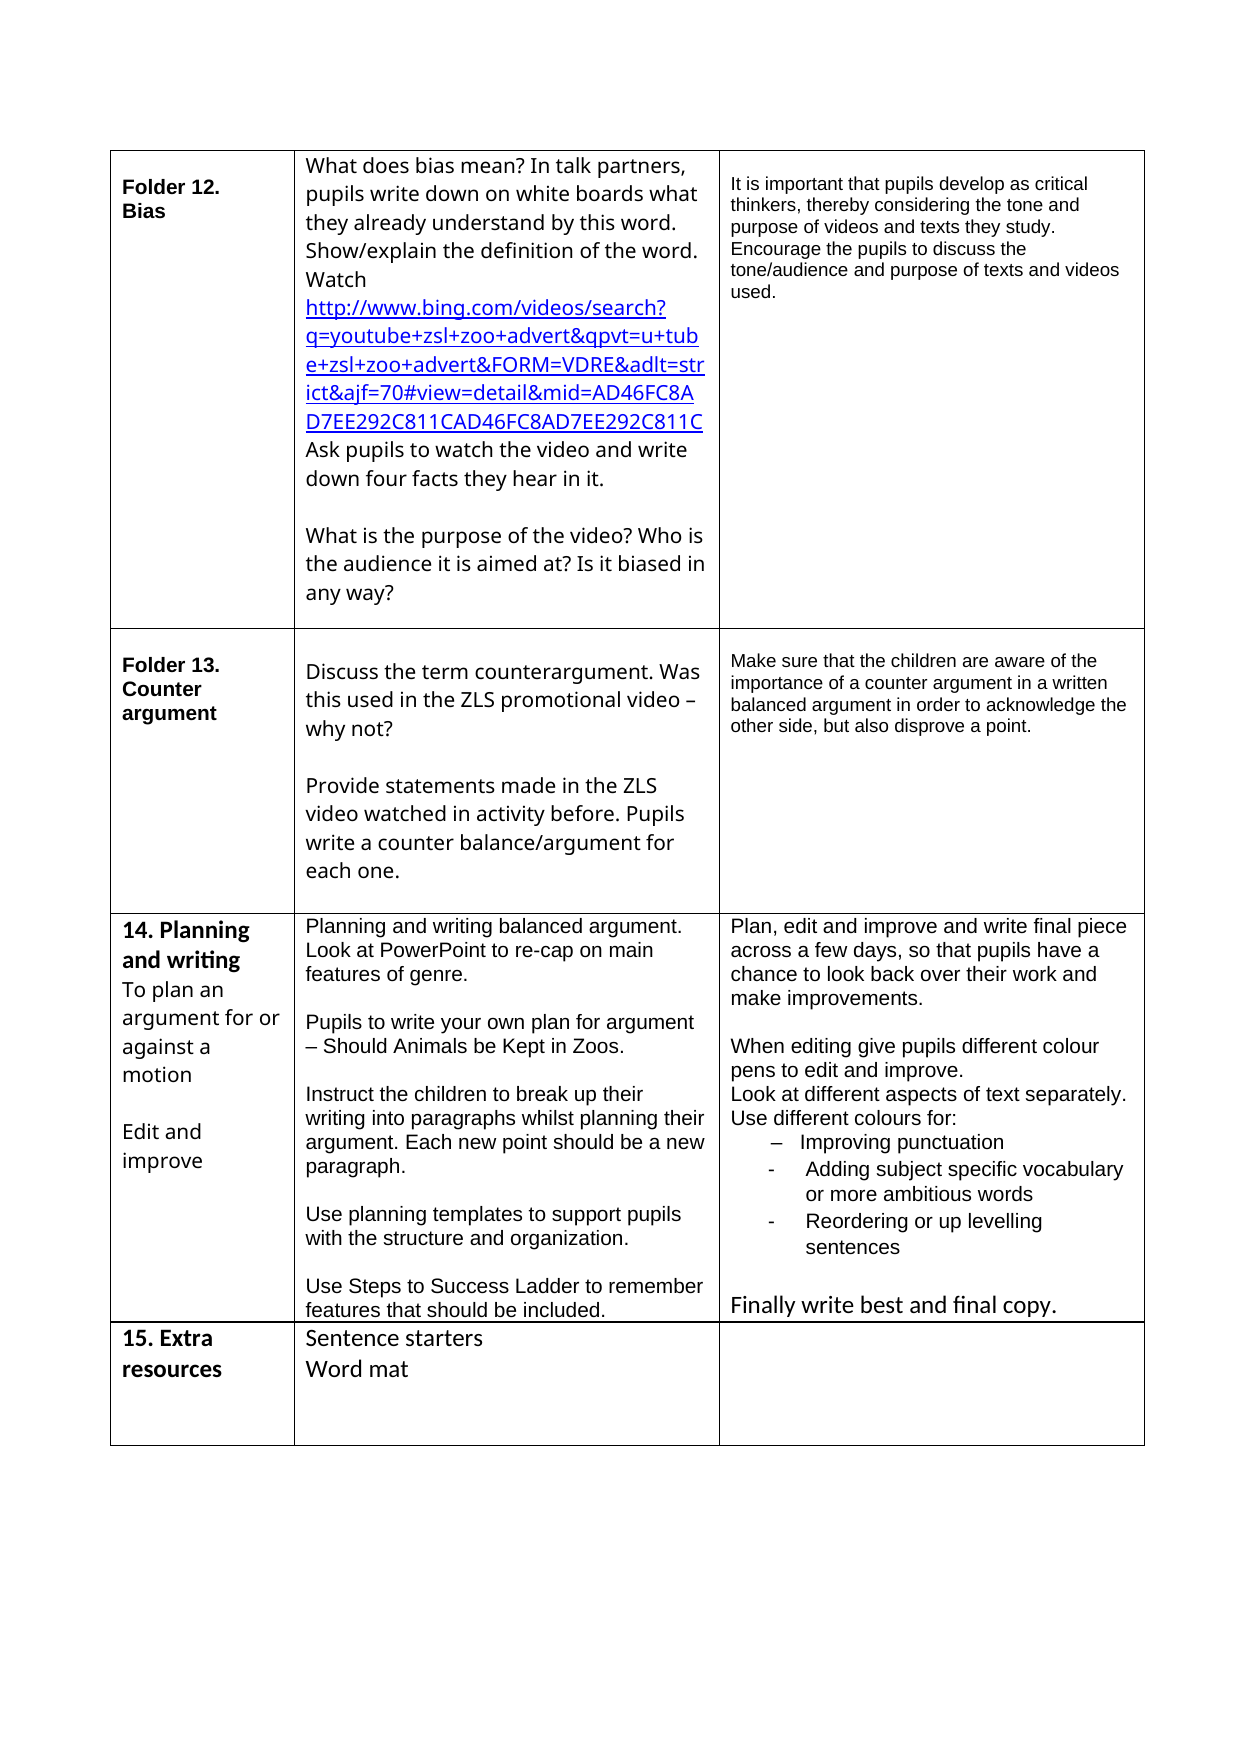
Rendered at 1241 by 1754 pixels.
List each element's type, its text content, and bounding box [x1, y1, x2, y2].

table_cell Planning and writing balanced argument. Look at PowerPoint to re-cap on main features of genre. Pupils to write your own plan for argument – Should Animals be Kept in Zoos. Instruct the children to break up their writing into paragraphs whilst planning their argument. Each new point should be a new paragraph. Use planning templates to support pupils with the structure and organization. Use Steps to Success Ladder to remember features that should be included. [295, 914, 719, 1321]
table_cell Plan, edit and improve and write final piece across a few days, so that pupils have a chance to look back over their work and make improvements. When editing give pupils different colour pens to edit and improve. Look at different aspects of text separately. Use different colours for: – Improving punctuation Adding subject specific vocabulary or more ambitious words Reordering or up levelling sentences Finally write best and final copy. [720, 914, 1144, 1321]
table_cell Folder 12. Bias [111, 151, 294, 628]
table_cell 15. Extra resources [111, 1323, 294, 1444]
table_cell Make sure that the children are aware of the importance of a counter argument in a written balanced argument in order to acknowledge the other side, but also disprove a point. [720, 629, 1144, 913]
table_cell Discuss the term counterargument. Was this used in the ZLS promotional video – why not? Provide statements made in the ZLS video watched in activity before. Pupils write a counter balance/argument for each one. [295, 629, 719, 913]
table_cell 14. Planning and writing To plan an argument for or against a motion Edit and improve [111, 914, 294, 1321]
table_cell [720, 1323, 1144, 1444]
table_cell Folder 13. Counter argument [111, 629, 294, 913]
table_cell It is important that pupils develop as critical thinkers, thereby considering the tone and purpose of videos and texts they study. Encourage the pupils to discuss the tone/audience and purpose of texts and videos used. [720, 151, 1144, 628]
table_cell Sentence starters Word mat [295, 1323, 719, 1444]
table_cell What does bias mean? In talk partners, pupils write down on white boards what they already understand by this word. Show/explain the definition of the word. Watch http://www.bing.com/videos/search?q=youtube+zsl+zoo+advert&qpvt=u+tube+zsl+zoo+advert&FORM=VDRE&adlt=strict&ajf=70#view=detail&mid=AD46FC8AD7EE292C811CAD46FC8AD7EE292C811C Ask pupils to watch the video and write down four facts they hear in it. What is the purpose of the video? Who is the audience it is aimed at? Is it biased in any way? [295, 151, 719, 628]
